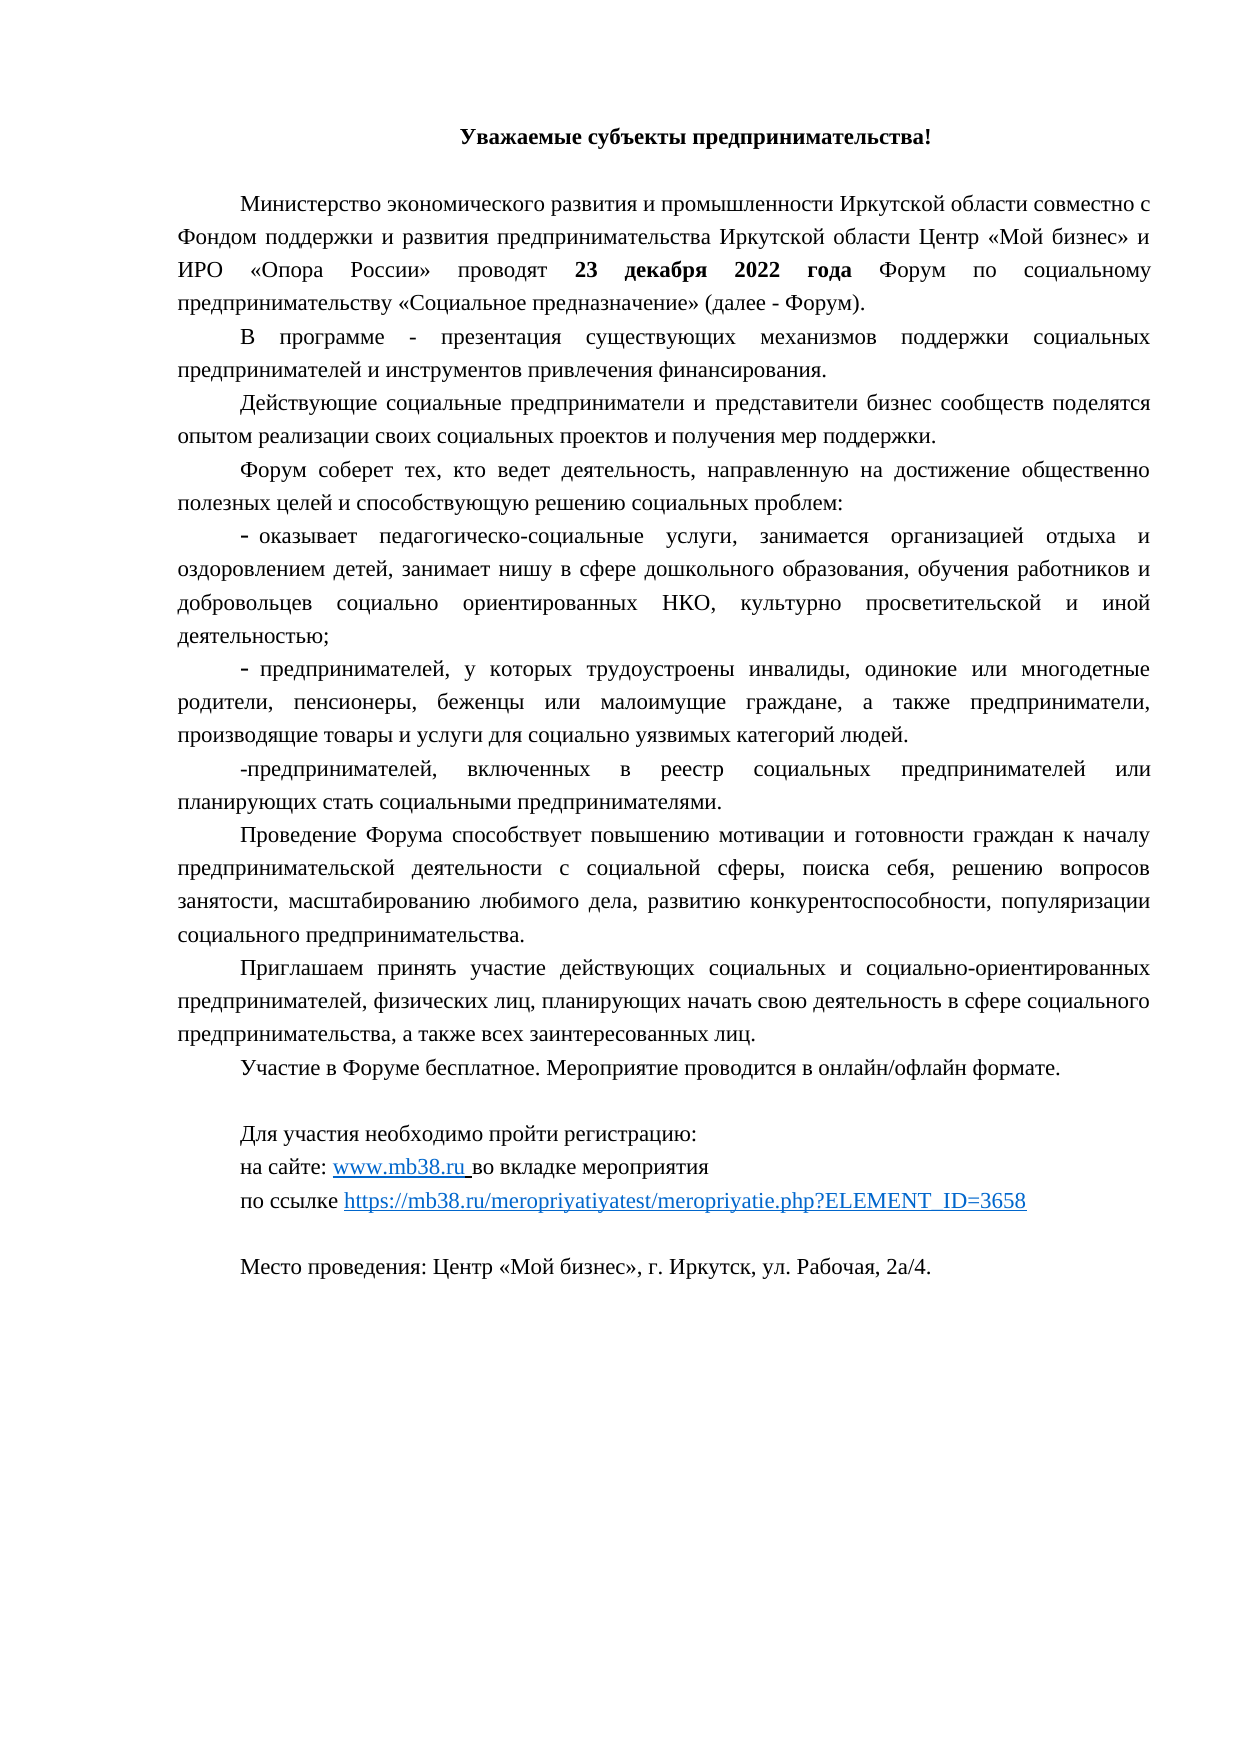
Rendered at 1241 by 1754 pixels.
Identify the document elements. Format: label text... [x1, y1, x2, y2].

text Приглашаем принять участие действующих социальных и социально-ориентированных предпринимателей, физических лиц, планирующих начать свою деятельность в сфере социального предпринимательства, а также всех заинтересованных лиц. [177, 949, 1152, 1048]
text по ссылке https://mb38.ru/meropriyatiyatest/meropriyatie.php?ELEMENT_ID=3658 [177, 1181, 1152, 1215]
text на сайте: www.mb38.ru во вкладке мероприятия [177, 1148, 1152, 1181]
text Участие в Форуме бесплатное. Мероприятие проводится в онлайн/офлайн формате. [177, 1048, 1152, 1082]
text В программе - презентация существующих механизмов поддержки социальных предпринимателей и инструментов привлечения финансирования. [177, 317, 1152, 384]
text Уважаемые субъекты предпринимательства! [177, 118, 1152, 151]
list оказывает педагогическо-социальные услуги, занимается организацией отдыха и оздоровлением детей, занимает нишу в сфере дошкольного образования, обучения работников и добровольцев социально ориентированных НКО, культурно просветительской и иной деятельностью; [177, 517, 1152, 650]
text Министерство экономического развития и промышленности Иркутской области совместно с Фондом поддержки и развития предпринимательства Иркутской области Центр «Мой бизнес» и ИРО «Опора России» проводят 23 декабря 2022 года Форум по социальному предпринимательству «Социальное предназначение» (далее - Форум). [177, 184, 1152, 317]
text Место проведения: Центр «Мой бизнес», г. Иркутск, ул. Рабочая, 2а/4. [177, 1248, 1152, 1281]
text Действующие социальные предприниматели и представители бизнес сообществ поделятся опытом реализации своих социальных проектов и получения мер поддержки. [177, 384, 1152, 450]
text Проведение Форума способствует повышению мотивации и готовности граждан к началу предпринимательской деятельности с социальной сферы, поиска себя, решению вопросов занятости, масштабированию любимого дела, развитию конкурентоспособности, популяризации социального предпринимательства. [177, 816, 1152, 949]
list предпринимателей, у которых трудоустроены инвалиды, одинокие или многодетные родители, пенсионеры, беженцы или малоимущие граждане, а также предприниматели, производящие товары и услуги для социально уязвимых категорий людей. [177, 650, 1152, 749]
text -предпринимателей, включенных в реестр социальных предпринимателей или планирующих стать социальными предпринимателями. [177, 749, 1152, 816]
text Форум соберет тех, кто ведет деятельность, направленную на достижение общественно полезных целей и способствующую решению социальных проблем: [177, 450, 1152, 517]
text Для участия необходимо пройти регистрацию: [177, 1115, 1152, 1148]
